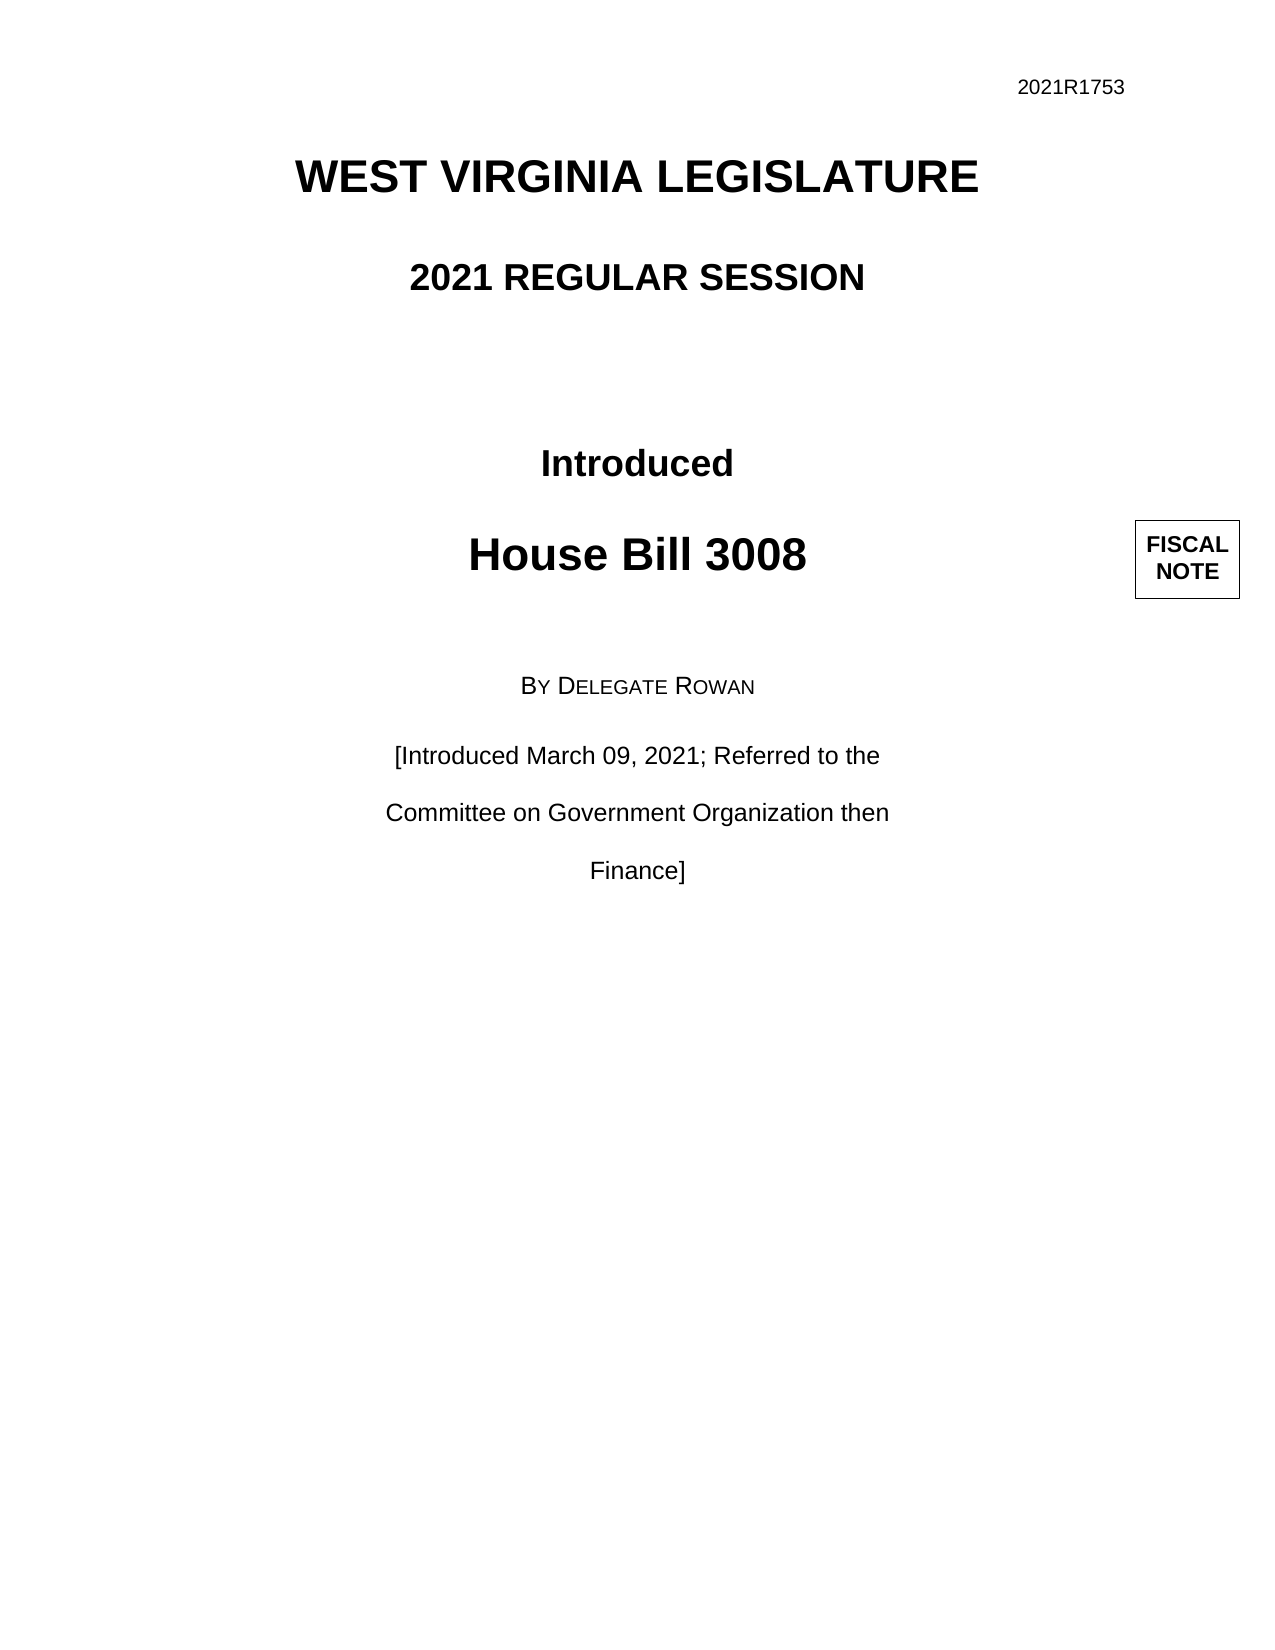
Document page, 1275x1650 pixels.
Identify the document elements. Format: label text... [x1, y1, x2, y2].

text [] [337, 741, 937, 884]
title WEST virginia legislature [150, 150, 1125, 203]
title 2021 regular session [150, 255, 1125, 298]
text Bill [150, 528, 1125, 581]
text By [337, 671, 937, 699]
